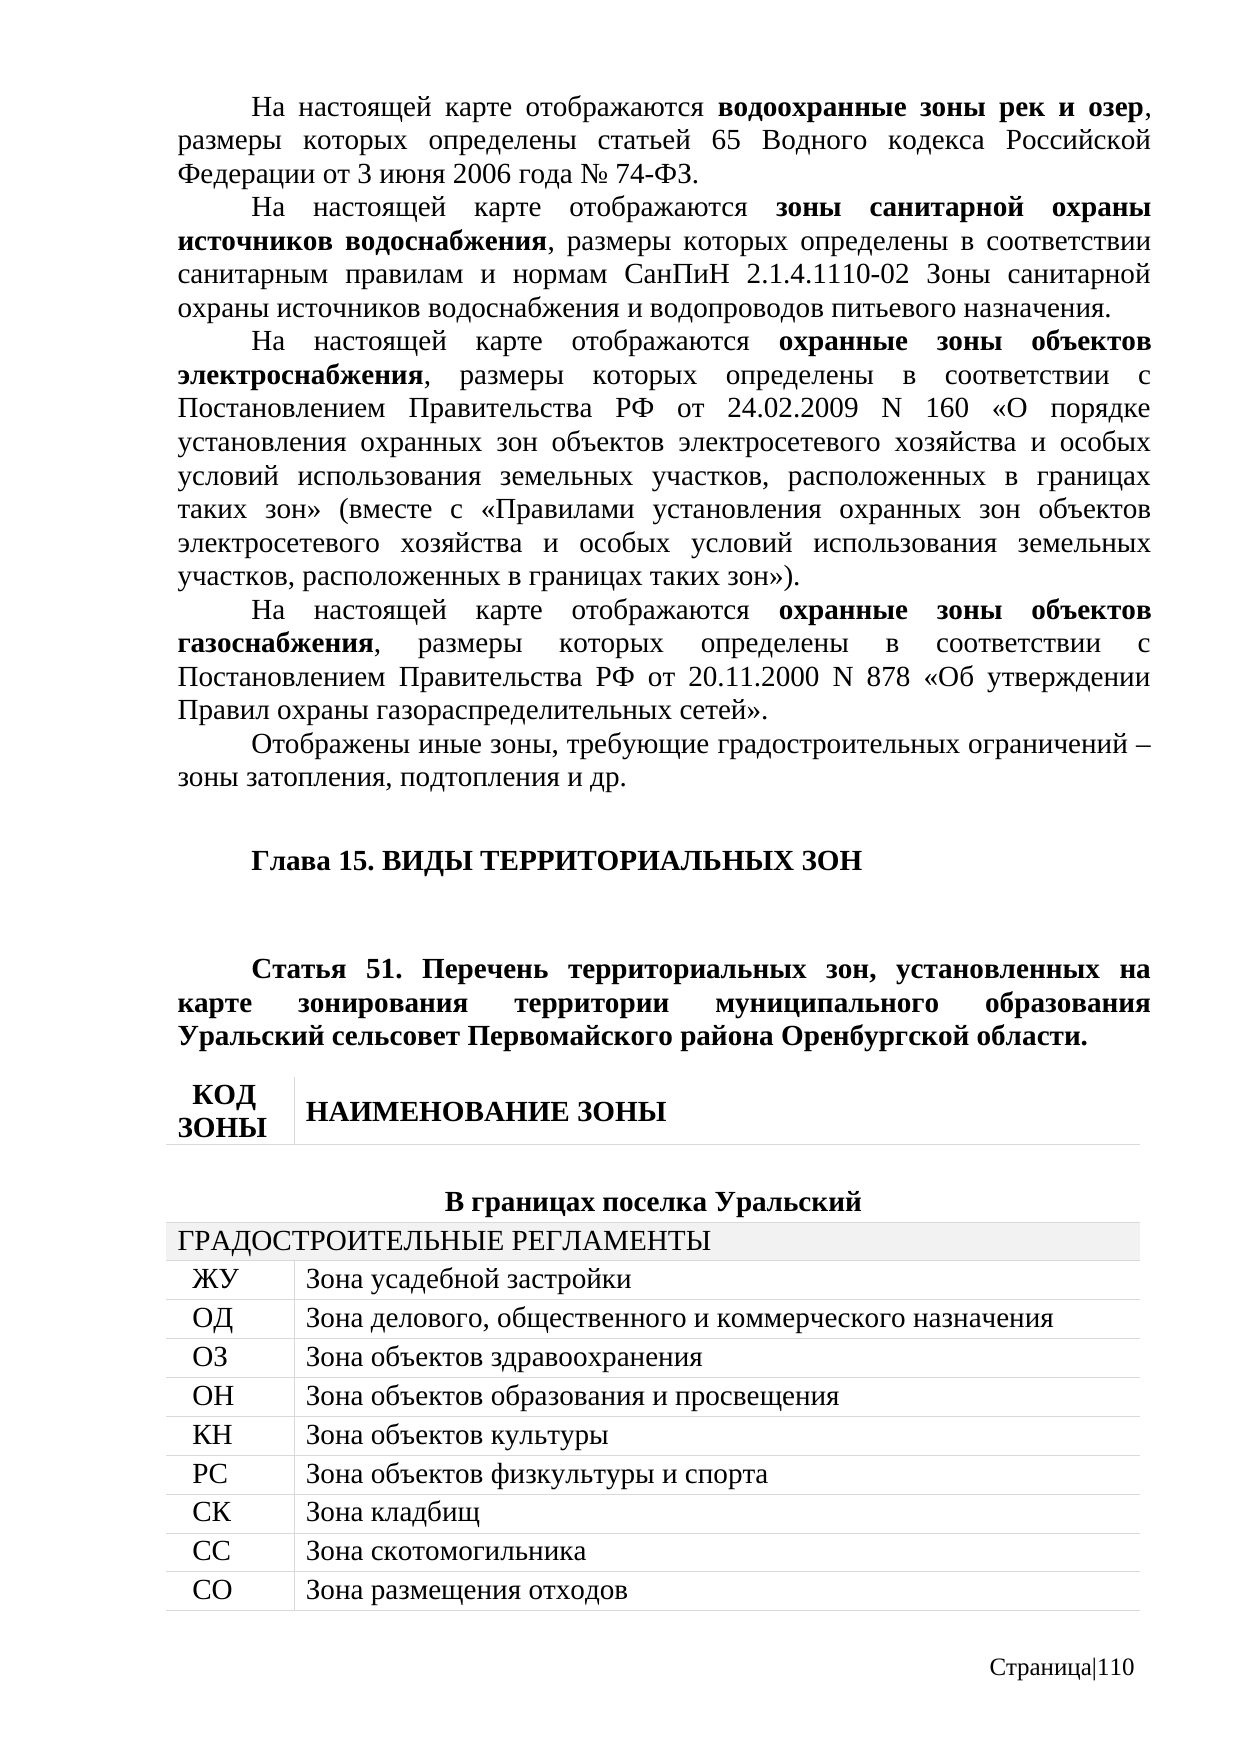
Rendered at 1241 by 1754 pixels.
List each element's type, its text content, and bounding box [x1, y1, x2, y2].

table_cell РС [166, 1456, 294, 1493]
text На настоящей карте отображаются охранные зоны объектов электроснабжения, размеры которых определены в соответствии с Постановлением Правительства РФ от 24.02.2009 N 160 «О порядке установления охранных зон объектов электросетевого хозяйства и особых условий использования земельных участков, расположенных в границах таких зон» (вместе с «Правилами установления охранных зон объектов электросетевого хозяйства и особых условий использования земельных участков, расположенных в границах таких зон»). [177, 323, 1152, 592]
text На настоящей карте отображаются водоохранные зоны рек и озер, размеры которых определены статьей 65 Водного кодекса Российской Федерации от 3 июня 2006 года № 74-ФЗ. [177, 89, 1152, 189]
table_cell ОЗ [166, 1339, 294, 1377]
table_cell СО [166, 1572, 294, 1610]
table_header НАИМЕНОВАНИЕ ЗОНЫ [295, 1077, 1140, 1144]
table_cell Зона размещения отходов [295, 1572, 1140, 1610]
table_cell КН [166, 1417, 294, 1455]
text На настоящей карте отображаются зоны санитарной охраны источников водоснабжения, размеры которых определены в соответствии санитарным правилам и нормам СанПиН 2.1.4.1110-02 Зоны санитарной охраны источников водоснабжения и водопроводов питьевого назначения. [177, 189, 1152, 323]
table_cell СК [166, 1495, 294, 1532]
text На настоящей карте отображаются охранные зоны объектов газоснабжения, размеры которых определены в соответствии с Постановлением Правительства РФ от 20.11.2000 N 878 «Об утверждении Правил охраны газораспределительных сетей». [177, 592, 1152, 726]
table_cell ОД [166, 1300, 294, 1338]
table_cell ГРАДОСТРОИТЕЛЬНЫЕ РЕГЛАМЕНТЫ [166, 1223, 1140, 1260]
text Глава 15. ВИДЫ ТЕРРИТОРИАЛЬНЫХ ЗОН [177, 843, 1152, 876]
table_cell СС [166, 1534, 294, 1571]
table_cell ОН [166, 1378, 294, 1416]
table_cell Зона объектов культуры [295, 1417, 1140, 1455]
table_cell Зона объектов образования и просвещения [295, 1378, 1140, 1416]
table_cell ЖУ [166, 1261, 294, 1299]
text Статья 51. Перечень территориальных зон, установленных на карте зонирования территории муниципального образования Уральский сельсовет Первомайского района Оренбургской области. [177, 951, 1152, 1052]
text Отображены иные зоны, требующие градостроительных ограничений – зоны затопления, подтопления и др. [177, 726, 1152, 793]
table_cell Зона усадебной застройки [295, 1261, 1140, 1299]
table_cell Зона объектов здравоохранения [295, 1339, 1140, 1377]
table_cell В границах поселка Уральский [166, 1145, 1140, 1222]
table_header КОД ЗОНЫ [166, 1077, 294, 1144]
table_cell Зона делового, общественного и коммерческого назначения [295, 1300, 1140, 1338]
table_cell Зона объектов физкультуры и спорта [295, 1456, 1140, 1493]
table_cell Зона кладбищ [295, 1495, 1140, 1532]
table_cell Зона скотомогильника [295, 1534, 1140, 1571]
